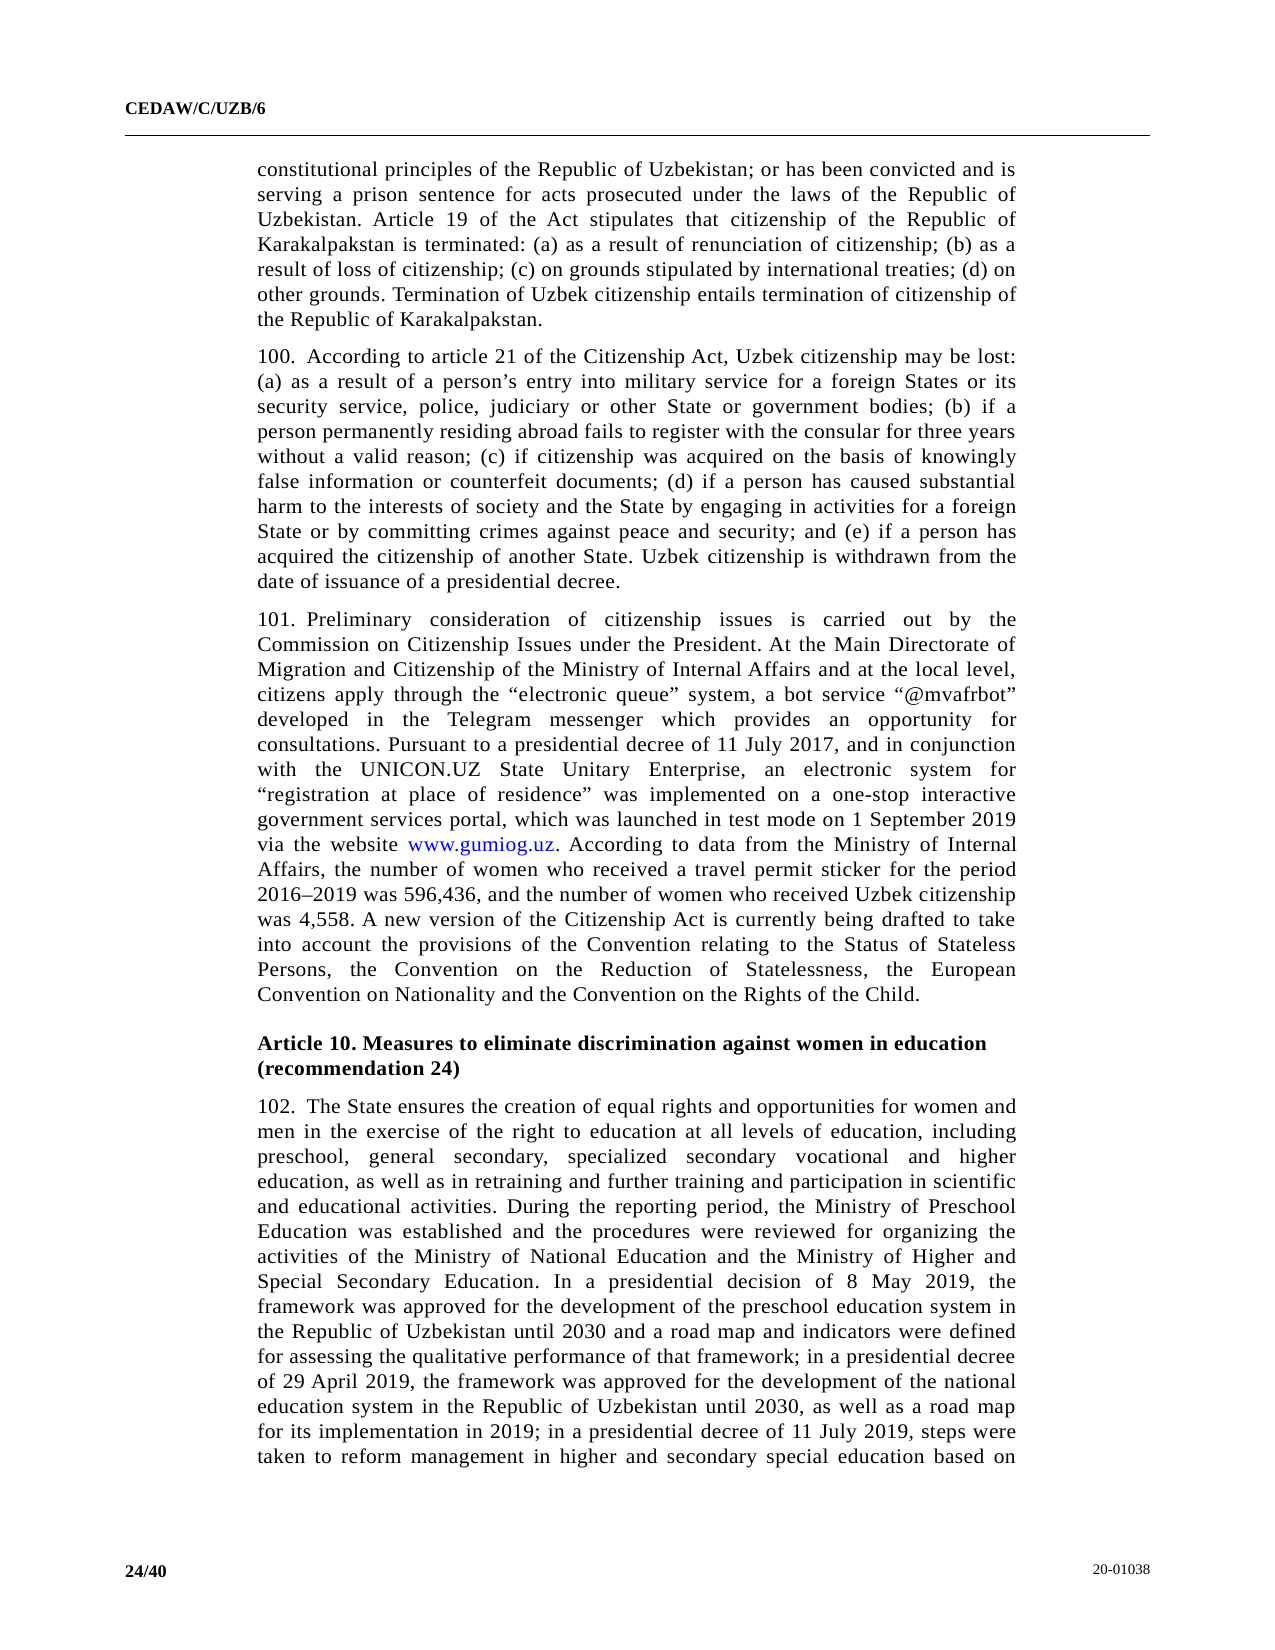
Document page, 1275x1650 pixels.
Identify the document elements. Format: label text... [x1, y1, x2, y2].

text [257, 156, 1018, 331]
text Article 10. Measures to eliminate discrimination against women in education (recommendation 24) [125, 1031, 1019, 1081]
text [257, 1093, 1018, 1468]
text 100. According to article 21 of the Citizenship Act, Uzbek citizenship may be lost: (a) as a result of a person’s entry into military service for a foreign States or its security service, police, judiciary or other State or government bodies; (b) if a person permanently residing abroad fails to register with the consular for three years without a valid reason; (c) if citizenship was acquired on the basis of knowingly false information or counterfeit documents; (d) if a person has caused substantial harm to the interests of society and the State by engaging in activities for a foreign State or by committing crimes against peace and security; and (e) if a person has acquired the citizenship of another State. Uzbek citizenship is withdrawn from the date of issuance of a presidential decree. [257, 343, 1018, 593]
text 101. Preliminary consideration of citizenship issues is carried out by the Commission on Citizenship Issues under the President. At the Main Directorate of Migration and Citizenship of the Ministry of Internal Affairs and at the local level, citizens apply through the “electronic queue” system, a bot service “@mvafrbot” developed in the Telegram messenger which provides an opportunity for consultations. Pursuant to a presidential decree of 11 July 2017, and in conjunction with the UNICON.UZ State Unitary Enterprise, an electronic system for “registration at place of residence” was implemented on a one-stop interactive government services portal, which was launched in test mode on 1 September 2019 via the website www.gumiog.uz. According to data from the Ministry of Internal Affairs, the number of women who received a travel permit sticker for the period 2016–2019 was 596,436, and the number of women who received Uzbek citizenship was 4,558. A new version of the Citizenship Act is currently being drafted to take into account the provisions of the Convention relating to the Status of Stateless Persons, the Convention on the Reduction of Statelessness, the European Convention on Nationality and the Convention on the Rights of the Child. [257, 606, 1018, 1006]
